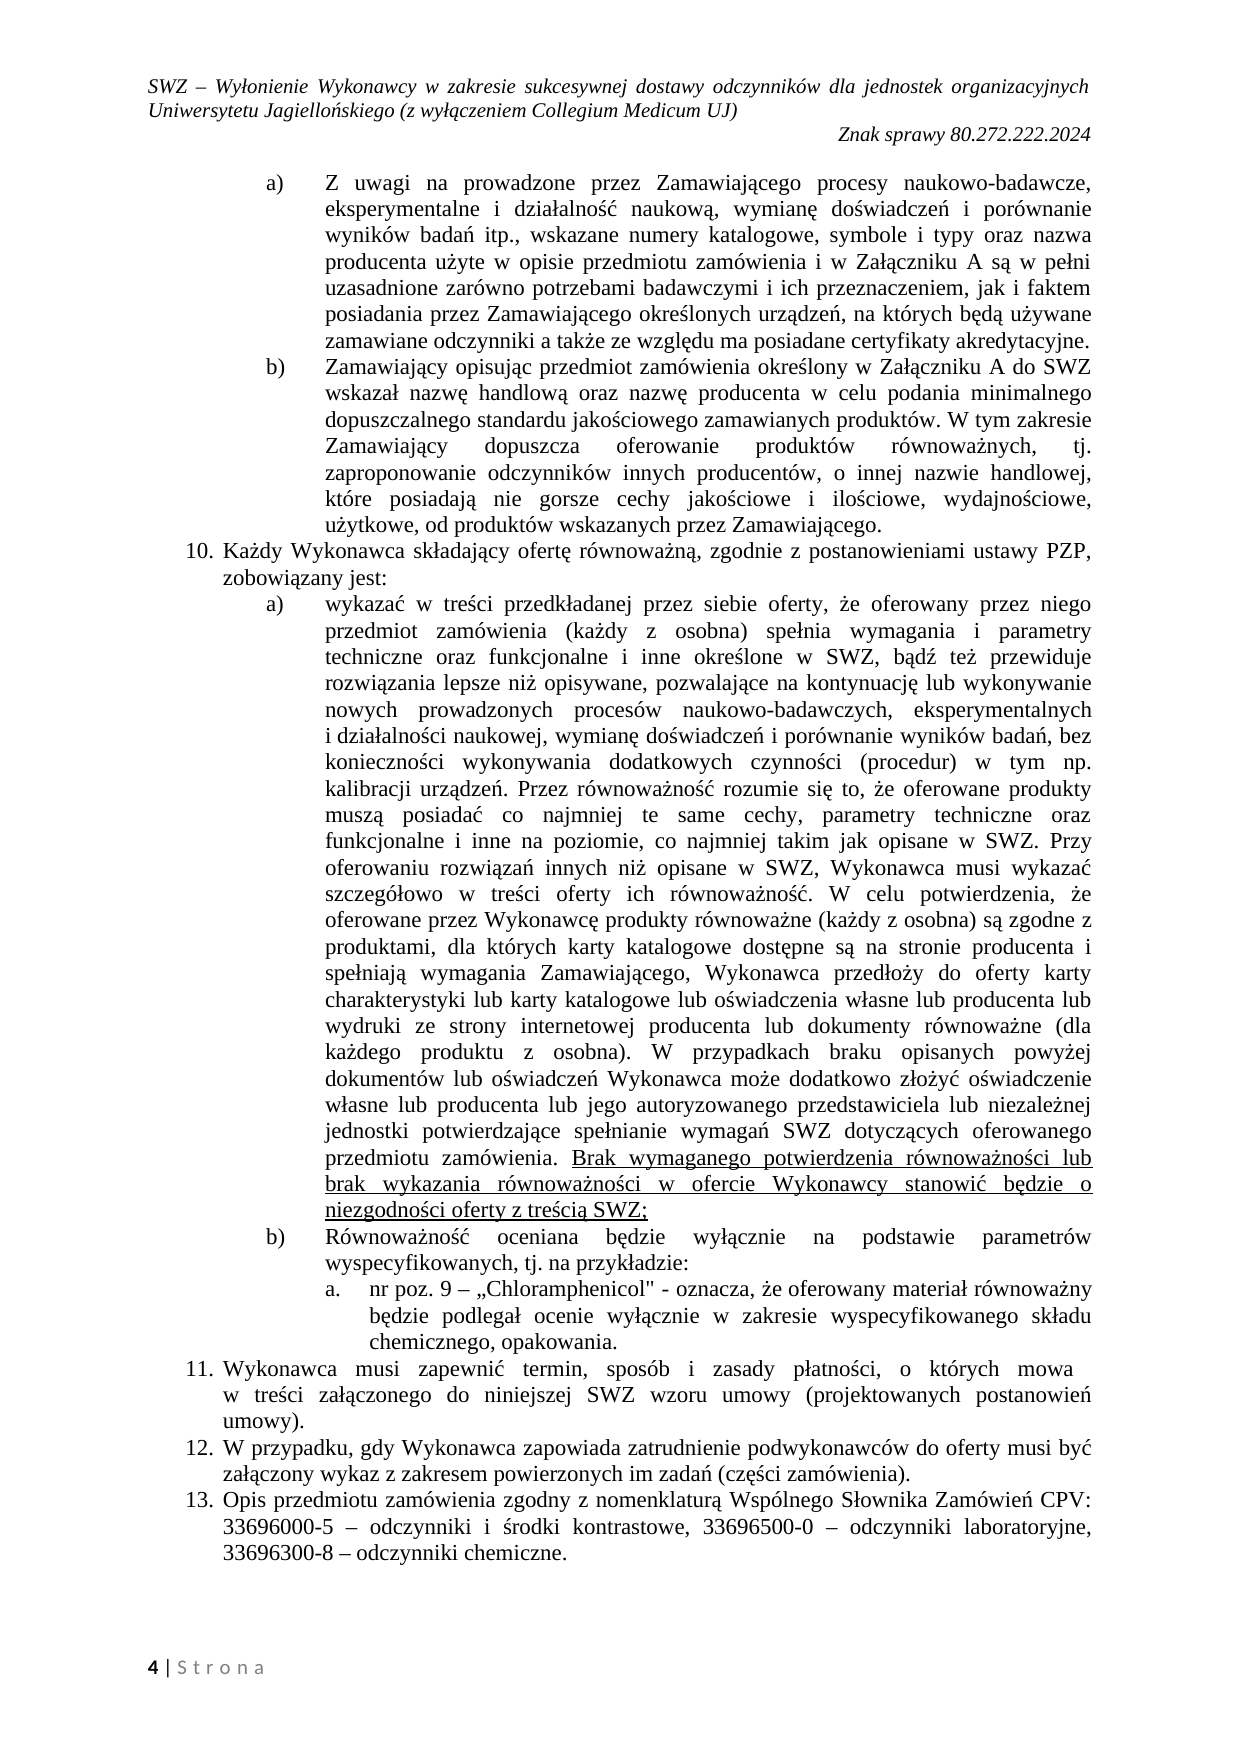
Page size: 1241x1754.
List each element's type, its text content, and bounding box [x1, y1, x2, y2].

list Zamawiający opisując przedmiot zamówienia określony w Załączniku A do SWZ wskazał nazwę handlową oraz nazwę producenta w celu podania minimalnego dopuszczalnego standardu jakościowego zamawianych produktów. W tym zakresie Zamawiający dopuszcza oferowanie produktów równoważnych, tj. zaproponowanie odczynników innych producentów, o innej nazwie handlowej, które posiadają nie gorsze cechy jakościowe i ilościowe, wydajnościowe, użytkowe, od produktów wskazanych przez Zamawiającego. [266, 353, 1093, 538]
list W przypadku, gdy Wykonawca zapowiada zatrudnienie podwykonawców do oferty musi być załączony wykaz z zakresem powierzonych im zadań (części zamówienia). [185, 1434, 1093, 1486]
list Każdy Wykonawca składający ofertę równoważną, zgodnie z postanowieniami ustawy PZP, zobowiązany jest: [185, 538, 1093, 590]
list Wykonawca musi zapewnić termin, sposób i zasady płatności, o których mowa w treści załączonego do niniejszej SWZ wzoru umowy (projektowanych postanowień umowy). [185, 1354, 1093, 1434]
list wykazać w treści przedkładanej przez siebie oferty, że oferowany przez niego przedmiot zamówienia (każdy z osobna) spełnia wymagania i parametry techniczne oraz funkcjonalne i inne określone w SWZ, bądź też przewiduje rozwiązania lepsze niż opisywane, pozwalające na kontynuację lub wykonywanie nowych prowadzonych procesów naukowo-badawczych, eksperymentalnych i działalności naukowej, wymianę doświadczeń i porównanie wyników badań, bez konieczności wykonywania dodatkowych czynności (procedur) w tym np. kalibracji urządzeń. Przez równoważność rozumie się to, że oferowane produkty muszą posiadać co najmniej te same cechy, parametry techniczne oraz funkcjonalne i inne na poziomie, co najmniej takim jak opisane w SWZ. Przy oferowaniu rozwiązań innych niż opisane w SWZ, Wykonawca musi wykazać szczegółowo w treści oferty ich równoważność. W celu potwierdzenia, że oferowane przez Wykonawcę produkty równoważne (każdy z osobna) są zgodne z produktami, dla których karty katalogowe dostępne są na stronie producenta i spełniają wymagania Zamawiającego, Wykonawca przedłoży do oferty karty charakterystyki lub karty katalogowe lub oświadczenia własne lub producenta lub wydruki ze strony internetowej producenta lub dokumenty równoważne (dla każdego produktu z osobna). W przypadkach braku opisanych powyżej dokumentów lub oświadczeń Wykonawca może dodatkowo złożyć oświadczenie własne lub producenta lub jego autoryzowanego przedstawiciela lub niezależnej jednostki potwierdzające spełnianie wymagań SWZ dotyczących oferowanego przedmiotu zamówienia. Brak wymaganego potwierdzenia równoważności lub brak wykazania równoważności w ofercie Wykonawcy stanowić będzie o niezgodności oferty z treścią SWZ; [266, 590, 1093, 1223]
list Równoważność oceniana będzie wyłącznie na podstawie parametrów wyspecyfikowanych, tj. na przykładzie: [266, 1223, 1093, 1276]
list nr poz. 9 – „Chloramphenicol" - oznacza, że oferowany materiał równoważny będzie podlegał ocenie wyłącznie w zakresie wyspecyfikowanego składu chemicznego, opakowania. [325, 1276, 1093, 1354]
list Opis przedmiotu zamówienia zgodny z nomenklaturą Wspólnego Słownika Zamówień CPV: 33696000-5 – odczynniki i środki kontrastowe, 33696500-0 – odczynniki laboratoryjne, 33696300-8 – odczynniki chemiczne. [185, 1486, 1093, 1565]
list Z uwagi na prowadzone przez Zamawiającego procesy naukowo-badawcze, eksperymentalne i działalność naukową, wymianę doświadczeń i porównanie wyników badań itp., wskazane numery katalogowe, symbole i typy oraz nazwa producenta użyte w opisie przedmiotu zamówienia i w Załączniku A są w pełni uzasadnione zarówno potrzebami badawczymi i ich przeznaczeniem, jak i faktem posiadania przez Zamawiającego określonych urządzeń, na których będą używane zamawiane odczynniki a także ze względu ma posiadane certyfikaty akredytacyjne. [266, 169, 1093, 353]
